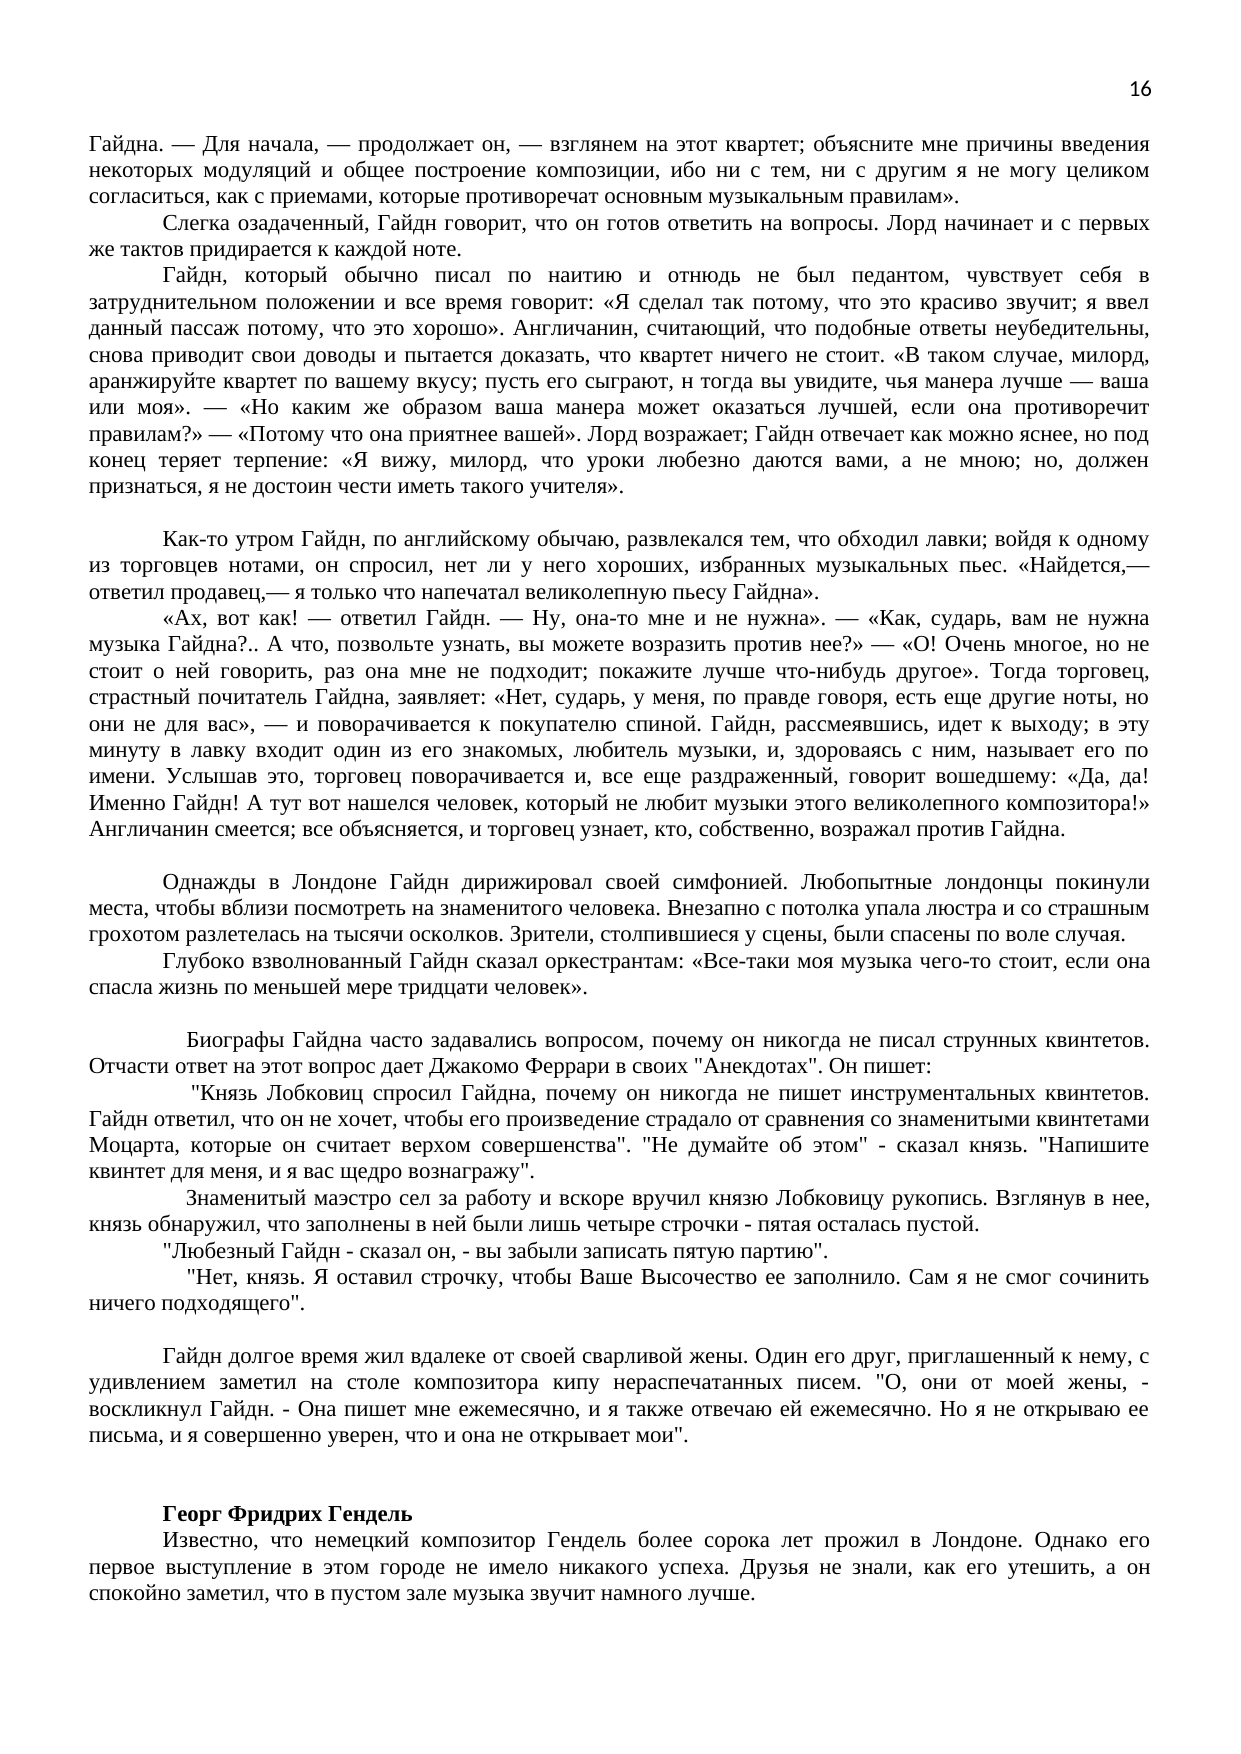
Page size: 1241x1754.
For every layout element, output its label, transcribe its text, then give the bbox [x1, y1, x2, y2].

text "Нет, князь. Я оставил строчку, чтобы Ваше Высочество ее заполнило. Сам я не смог сочинить ничего подходящего". [88, 1263, 1152, 1316]
text "Любезный Гайдн - сказал он, - вы забыли записать пятую партию". [88, 1237, 1152, 1263]
text Известно, что немецкий композитор Гендель более сорока лет прожил в Лондоне. Однако его первое выступление в этом городе не имело никакого успеха. Друзья не знали, как его утешить, а он спокойно заметил, что в пустом зале музыка звучит намного лучше. [88, 1527, 1152, 1606]
text Однажды в Лондоне Гайдн дирижировал своей симфонией. Любопытные лондонцы покинули места, чтобы вблизи посмотреть на знаменитого человека. Внезапно с потолка упала люстра и со страшным грохотом разлетелась на тысячи осколков. Зрители, столпившиеся у сцены, были спасены по воле случая. [88, 868, 1152, 947]
text Слегка озадаченный, Гайдн говорит, что он готов ответить на вопросы. Лорд начинает и с первых же тактов придирается к каждой ноте. [88, 209, 1152, 262]
text Биографы Гайдна часто задавались вопросом, почему он никогда не писал струнных квинтетов. Отчасти ответ на этот вопрос дает Джакомо Феррари в своих "Анекдотах". Он пишет: [88, 1026, 1152, 1078]
text Георг Фридрих Гендель [88, 1500, 1152, 1527]
text Гайдн, который обычно писал по наитию и отнюдь не был педантом, чувствует себя в затруднительном положении и все время говорит: «Я сделал так потому, что это красиво звучит; я ввел данный пассаж потому, что это хорошо». Англичанин, считающий, что подобные ответы неубедительны, снова приводит свои доводы и пытается доказать, что квартет ничего не стоит. «В таком случае, милорд, аранжируйте квартет по вашему вкусу; пусть его сыграют, н тогда вы увидите, чья манера лучше — ваша или моя». — «Но каким же образом ваша манера может оказаться лучшей, если она противоречит правилам?» — «Потому что она приятнее вашей». Лорд возражает; Гайдн отвечает как можно яснее, но под конец теряет терпение: «Я вижу, милорд, что уроки любезно даются вами, а не мною; но, должен признаться, я не достоин чести иметь такого учителя». [88, 262, 1152, 499]
text «Ах, вот как! — ответил Гайдн. — Ну, она-то мне и не нужна». — «Как, сударь, вам не нужна музыка Гайдна?.. А что, позвольте узнать, вы можете возразить против нее?» — «О! Очень многое, но не стоит о ней говорить, раз она мне не подходит; покажите лучше что-нибудь другое». Тогда торговец, страстный почитатель Гайдна, заявляет: «Нет, сударь, у меня, по правде говоря, есть еще другие ноты, но они не для вас», — и поворачивается к покупателю спиной. Гайдн, рассмеявшись, идет к выходу; в эту минуту в лавку входит один из его знакомых, любитель музыки, и, здороваясь с ним, называет его по имени. Услышав это, торговец поворачивается и, все еще раздраженный, говорит вошедшему: «Да, да! Именно Гайдн! А тут вот нашелся человек, который не любит музыки этого великолепного композитора!» Англичанин смеется; все объясняется, и торговец узнает, кто, собственно, возражал против Гайдна. [88, 604, 1152, 841]
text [88, 130, 1152, 209]
text Глубоко взволнованный Гайдн сказал оркестрантам: «Все-таки моя музыка чего-то стоит, если она спасла жизнь по меньшей мере тридцати человек». [88, 947, 1152, 999]
text "Князь Лобковиц спросил Гайдна, почему он никогда не пишет инструментальных квинтетов. Гайдн ответил, что он не хочет, чтобы его произведение страдало от сравнения со знаменитыми квинтетами Моцарта, которые он считает верхом совершенства". "Не думайте об этом" - сказал князь. "Напишите квинтет для меня, и я вас щедро вознагражу". [88, 1078, 1152, 1184]
text Гайдн долгое время жил вдалеке от своей сварливой жены. Один его друг, приглашенный к нему, с удивлением заметил на столе композитора кипу нераспечатанных писем. "О, они от моей жены, - воскликнул Гайдн. - Она пишет мне ежемесячно, и я также отвечаю ей ежемесячно. Но я не открываю ее письма, и я совершенно уверен, что и она не открывает мои". [88, 1342, 1152, 1447]
text Как-то утром Гайдн, по английскому обычаю, развлекался тем, что обходил лавки; войдя к одному из торговцев нотами, он спросил, нет ли у него хороших, избранных музыкальных пьес. «Найдется,— ответил продавец,— я только что напечатал великолепную пьесу Гайдна». [88, 525, 1152, 604]
text Знаменитый маэстро сел за работу и вскоре вручил князю Лобковицу рукопись. Взглянув в нее, князь обнаружил, что заполнены в ней были лишь четыре строчки - пятая осталась пустой. [88, 1184, 1152, 1237]
